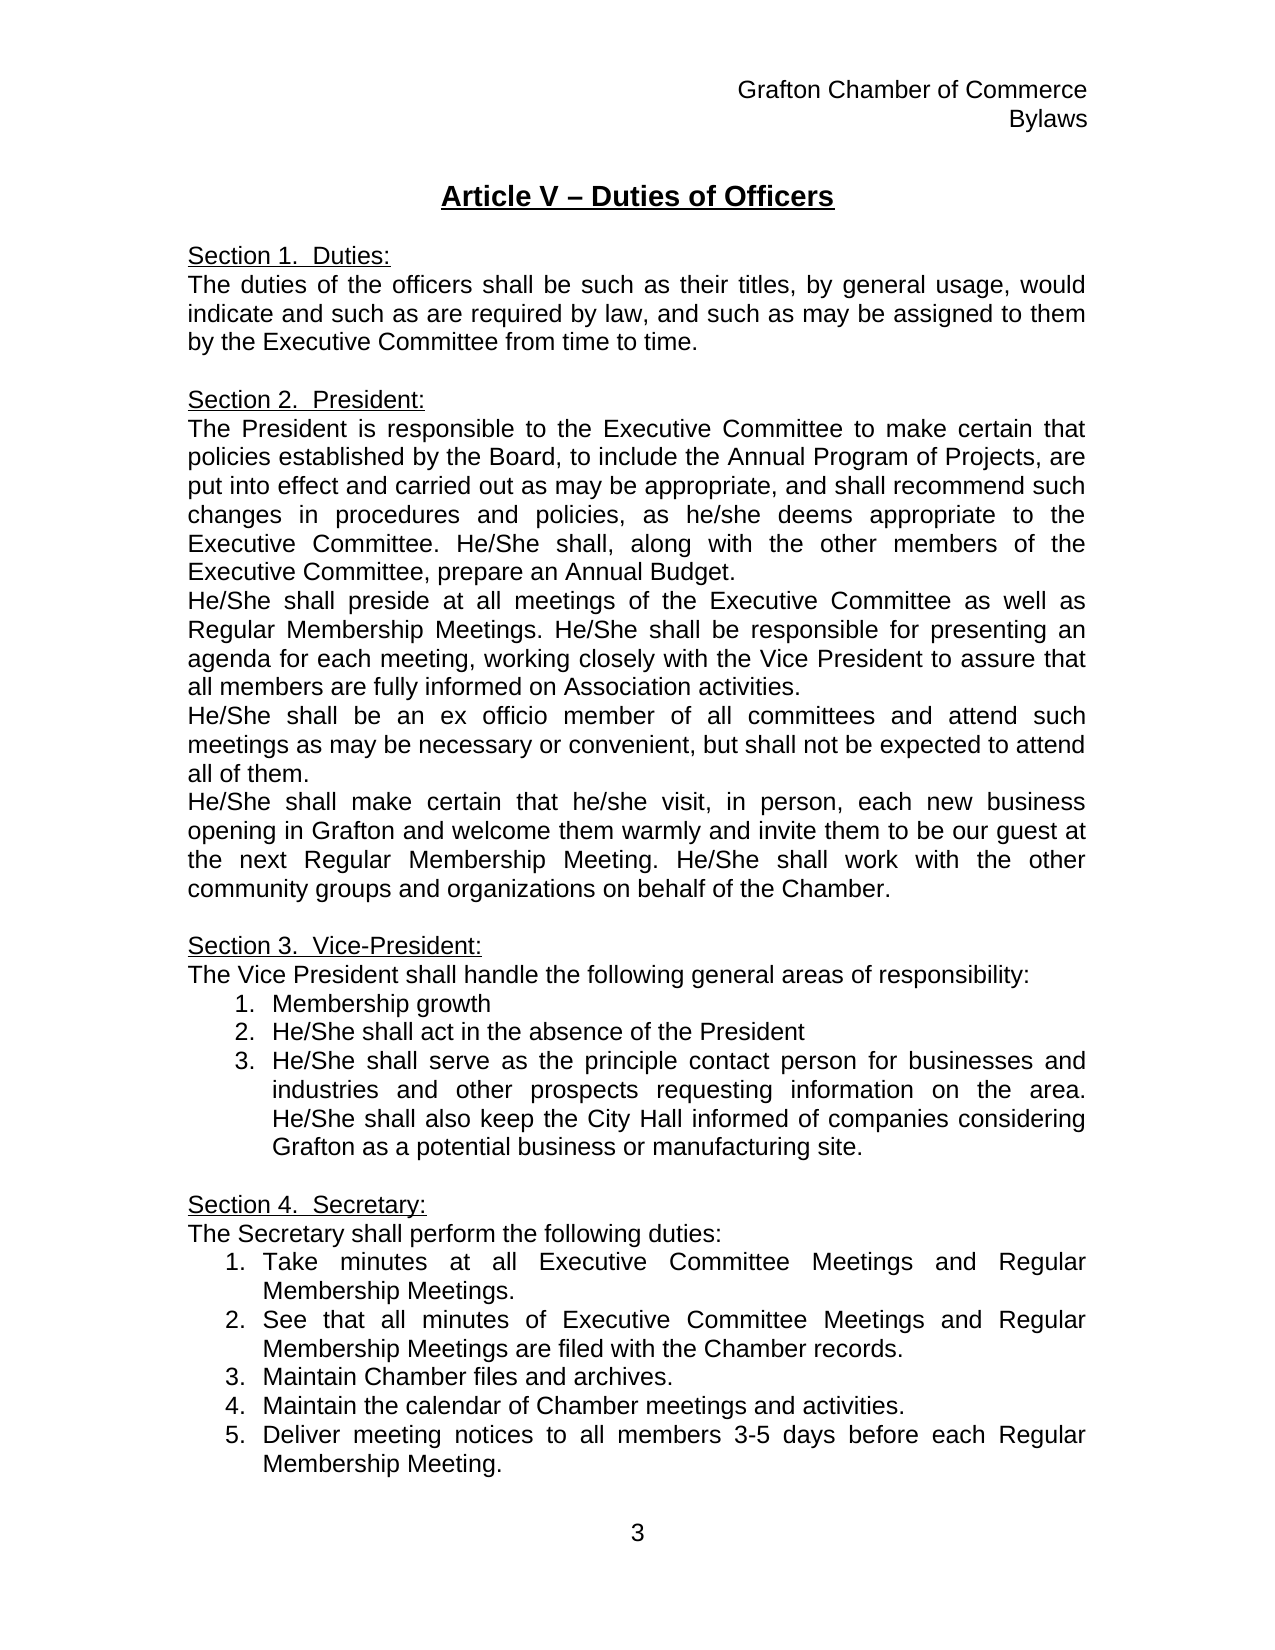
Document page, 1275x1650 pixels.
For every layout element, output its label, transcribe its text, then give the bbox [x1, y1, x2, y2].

text Article V – Duties of Officers [187, 179, 1087, 212]
list Maintain the calendar of Chamber meetings and activities. [225, 1391, 1087, 1420]
text Section 3. Vice-President: [187, 931, 1087, 960]
text Section 2. President: [187, 385, 1087, 413]
list See that all minutes of Executive Committee Meetings and Regular Membership Meetings are filed with the Chamber records. [225, 1305, 1087, 1362]
text Section 4. Secretary: [187, 1190, 1087, 1218]
text Section 1. Duties: [187, 241, 1087, 270]
text The Vice President shall handle the following general areas of responsibility: [187, 960, 1087, 988]
text The President is responsible to the Executive Committee to make certain that policies established by the Board, to include the Annual Program of Projects, are put into effect and carried out as may be appropriate, and shall recommend such changes in procedures and policies, as he/she deems appropriate to the Executive Committee. He/She shall, along with the other members of the Executive Committee, prepare an Annual Budget. [187, 413, 1087, 586]
text The Secretary shall perform the following duties: [187, 1218, 1087, 1247]
text The duties of the officers shall be such as their titles, by general usage, would indicate and such as are required by law, and such as may be assigned to them by the Executive Committee from time to time. [187, 270, 1087, 356]
list He/She shall act in the absence of the President [234, 1017, 1087, 1046]
list Maintain Chamber files and archives. [225, 1362, 1087, 1391]
list Deliver meeting notices to all members 3-5 days before each Regular Membership Meeting. [225, 1420, 1087, 1477]
text He/She shall preside at all meetings of the Executive Committee as well as Regular Membership Meetings. He/She shall be responsible for presenting an agenda for each meeting, working closely with the Vice President to assure that all members are fully informed on Association activities. [187, 586, 1087, 701]
list Membership growth [234, 988, 1087, 1017]
list Take minutes at all Executive Committee Meetings and Regular Membership Meetings. [225, 1247, 1087, 1305]
list He/She shall serve as the principle contact person for businesses and industries and other prospects requesting information on the area. He/She shall also keep the City Hall informed of companies considering Grafton as a potential business or manufacturing site. [234, 1046, 1087, 1161]
text He/She shall be an ex officio member of all committees and attend such meetings as may be necessary or convenient, but shall not be expected to attend all of them. [187, 701, 1087, 787]
text He/She shall make certain that he/she visit, in person, each new business opening in Grafton and welcome them warmly and invite them to be our guest at the next Regular Membership Meeting. He/She shall work with the other community groups and organizations on behalf of the Chamber. [187, 787, 1087, 902]
